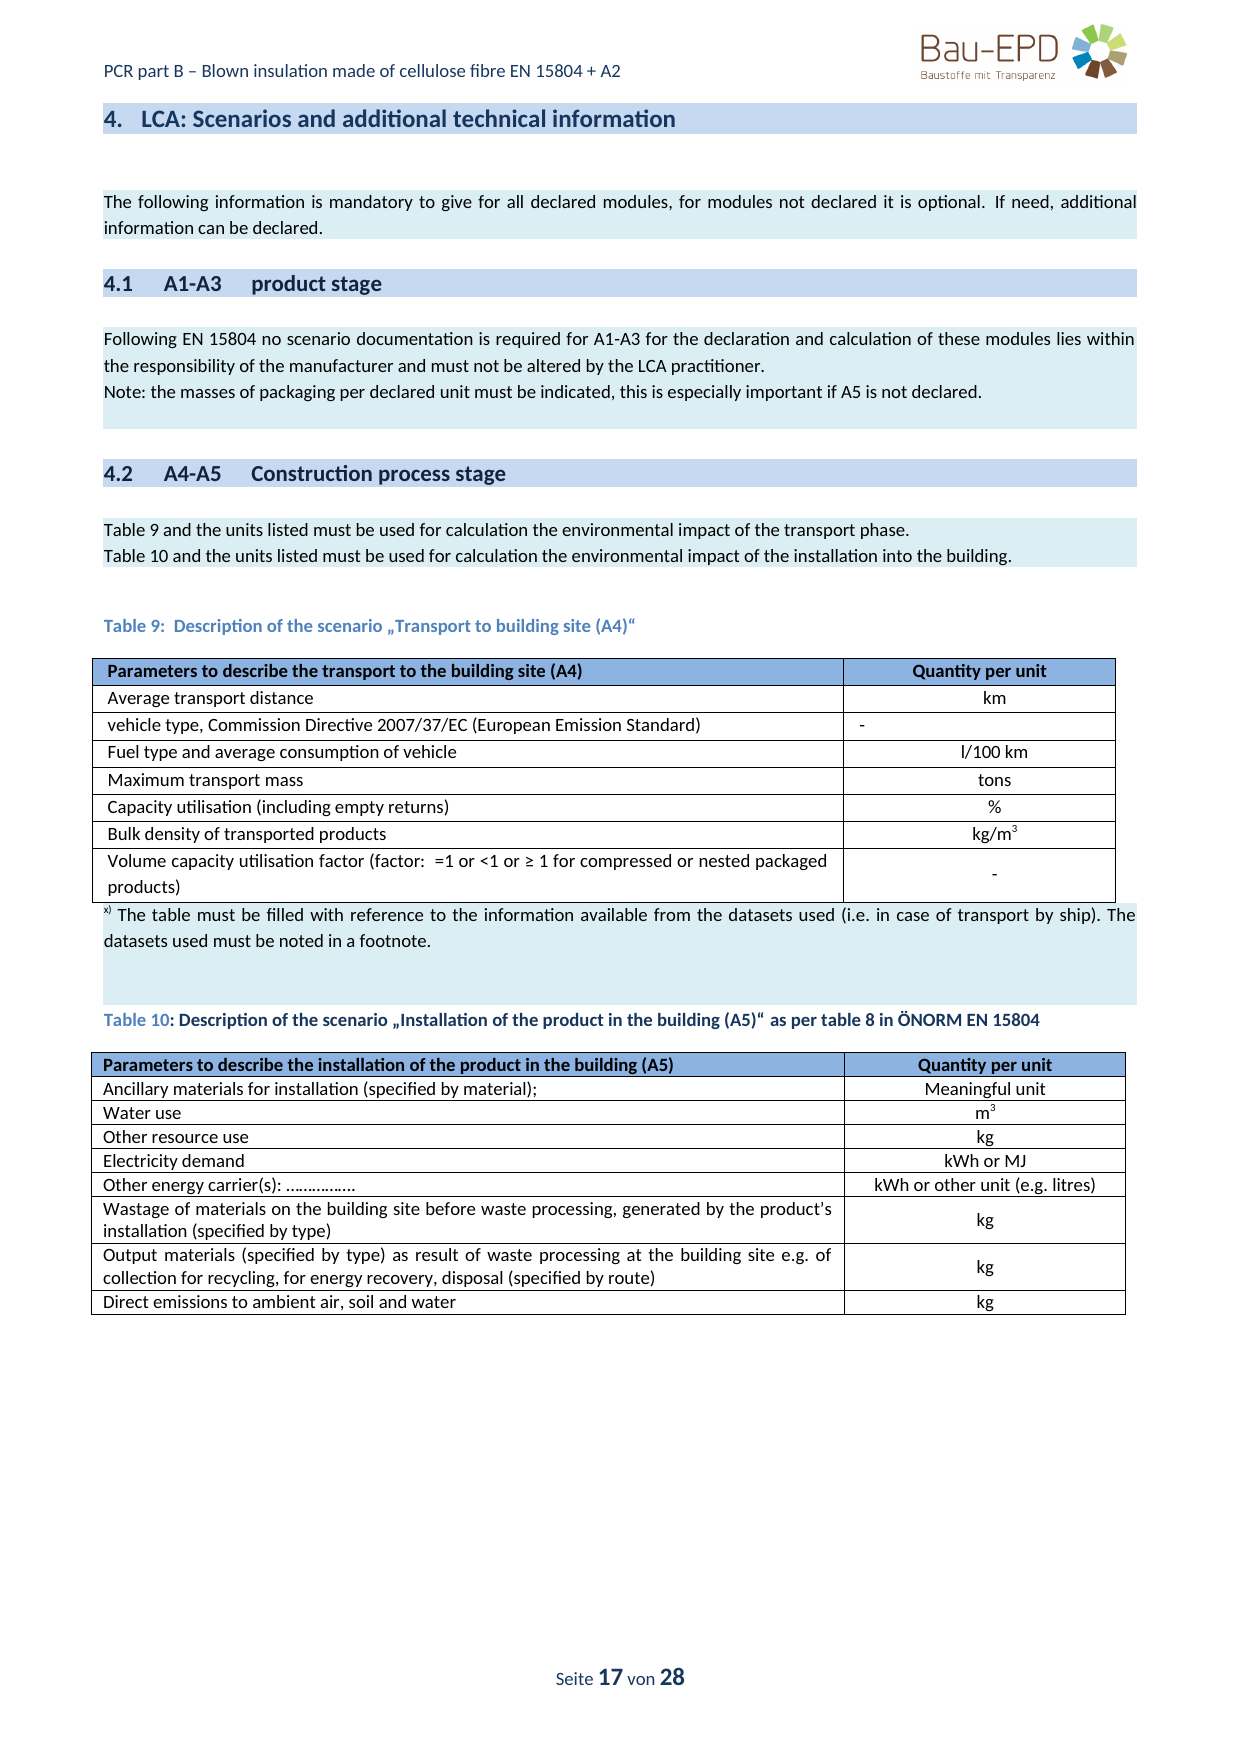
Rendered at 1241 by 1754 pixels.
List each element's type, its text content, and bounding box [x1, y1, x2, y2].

table_cell - [844, 849, 1115, 902]
table_cell Fuel type and average consumption of vehicle [93, 741, 843, 767]
text Table 9 and the units listed must be used for calculation the environmental impact of the transport phase. [103, 518, 1137, 541]
table_cell % [844, 795, 1115, 821]
table_header Quantity per unit [844, 659, 1115, 685]
text Table 10: Description of the scenario „Installation of the product in the building (A5)“ as per table 8 in ÖNORM EN 15804 [103, 1008, 1137, 1031]
text Table 9: Description of the scenario „Transport to building site (A4)“ [103, 614, 1137, 637]
table_cell Electricity demand [92, 1149, 844, 1172]
table_cell Maximum transport mass [93, 768, 843, 794]
table_cell - [844, 713, 1115, 739]
table_header Parameters to describe the transport to the building site (A4) [93, 659, 843, 685]
table_cell Other resource use [92, 1125, 844, 1148]
table_cell Average transport distance [93, 686, 843, 712]
table_header Parameters to describe the installation of the product in the building (A5) [92, 1053, 844, 1076]
table_cell Wastage of materials on the building site before waste processing, generated by the product’s installation (specified by type) [92, 1197, 844, 1243]
text Table 10 and the units listed must be used for calculation the environmental impact of the installation into the building. [103, 544, 1137, 567]
text Note: the masses of packaging per declared unit must be indicated, this is especially important if A5 is not declared. [103, 380, 1137, 403]
table_cell Direct emissions to ambient air, soil and water [92, 1291, 844, 1313]
table_cell kg [845, 1291, 1125, 1313]
table_cell Ancillary materials for installation (specified by material); [92, 1077, 844, 1100]
subtitle A4-A5 Construction process stage [103, 459, 1137, 487]
table_cell vehicle type, Commission Directive 2007/37/EC (European Emission Standard) [93, 713, 843, 739]
table_header Quantity per unit [845, 1053, 1125, 1076]
table_cell Other energy carrier(s): ……………. [92, 1173, 844, 1196]
table_cell Output materials (specified by type) as result of waste processing at the building site e.g. of collection for recycling, for energy recovery, disposal (specified by route) [92, 1244, 844, 1289]
subtitle LCA: Scenarios and additional technical information [103, 103, 1137, 134]
table_cell kg/m3 [844, 822, 1115, 848]
table_cell Volume capacity utilisation factor (factor: =1 or <1 or ≥ 1 for compressed or nested packaged products) [93, 849, 843, 902]
table_cell Capacity utilisation (including empty returns) [93, 795, 843, 821]
text The following information is mandatory to give for all declared modules, for modules not declared it is optional. If need, additional information can be declared. [103, 190, 1137, 239]
picture [913, 22, 1130, 82]
table_cell km [844, 686, 1115, 712]
table_cell kWh or MJ [845, 1149, 1125, 1172]
table_cell m3 [845, 1101, 1125, 1124]
table_cell kg [845, 1197, 1125, 1243]
table_cell Water use [92, 1101, 844, 1124]
table_cell kg [845, 1244, 1125, 1289]
table_cell Bulk density of transported products [93, 822, 843, 848]
text x) The table must be filled with reference to the information available from the datasets used (i.e. in case of transport by ship). The datasets used must be noted in a footnote. [103, 903, 1137, 952]
table_cell kg [845, 1125, 1125, 1148]
table_cell tons [844, 768, 1115, 794]
table_cell Meaningful unit [845, 1077, 1125, 1100]
table_cell kWh or other unit (e.g. litres) [845, 1173, 1125, 1196]
table_cell l/100 km [844, 741, 1115, 767]
subtitle A1-A3 product stage [103, 269, 1137, 297]
text Following EN 15804 no scenario documentation is required for A1-A3 for the declaration and calculation of these modules lies within the responsibility of the manufacturer and must not be altered by the LCA practitioner. [103, 327, 1137, 377]
